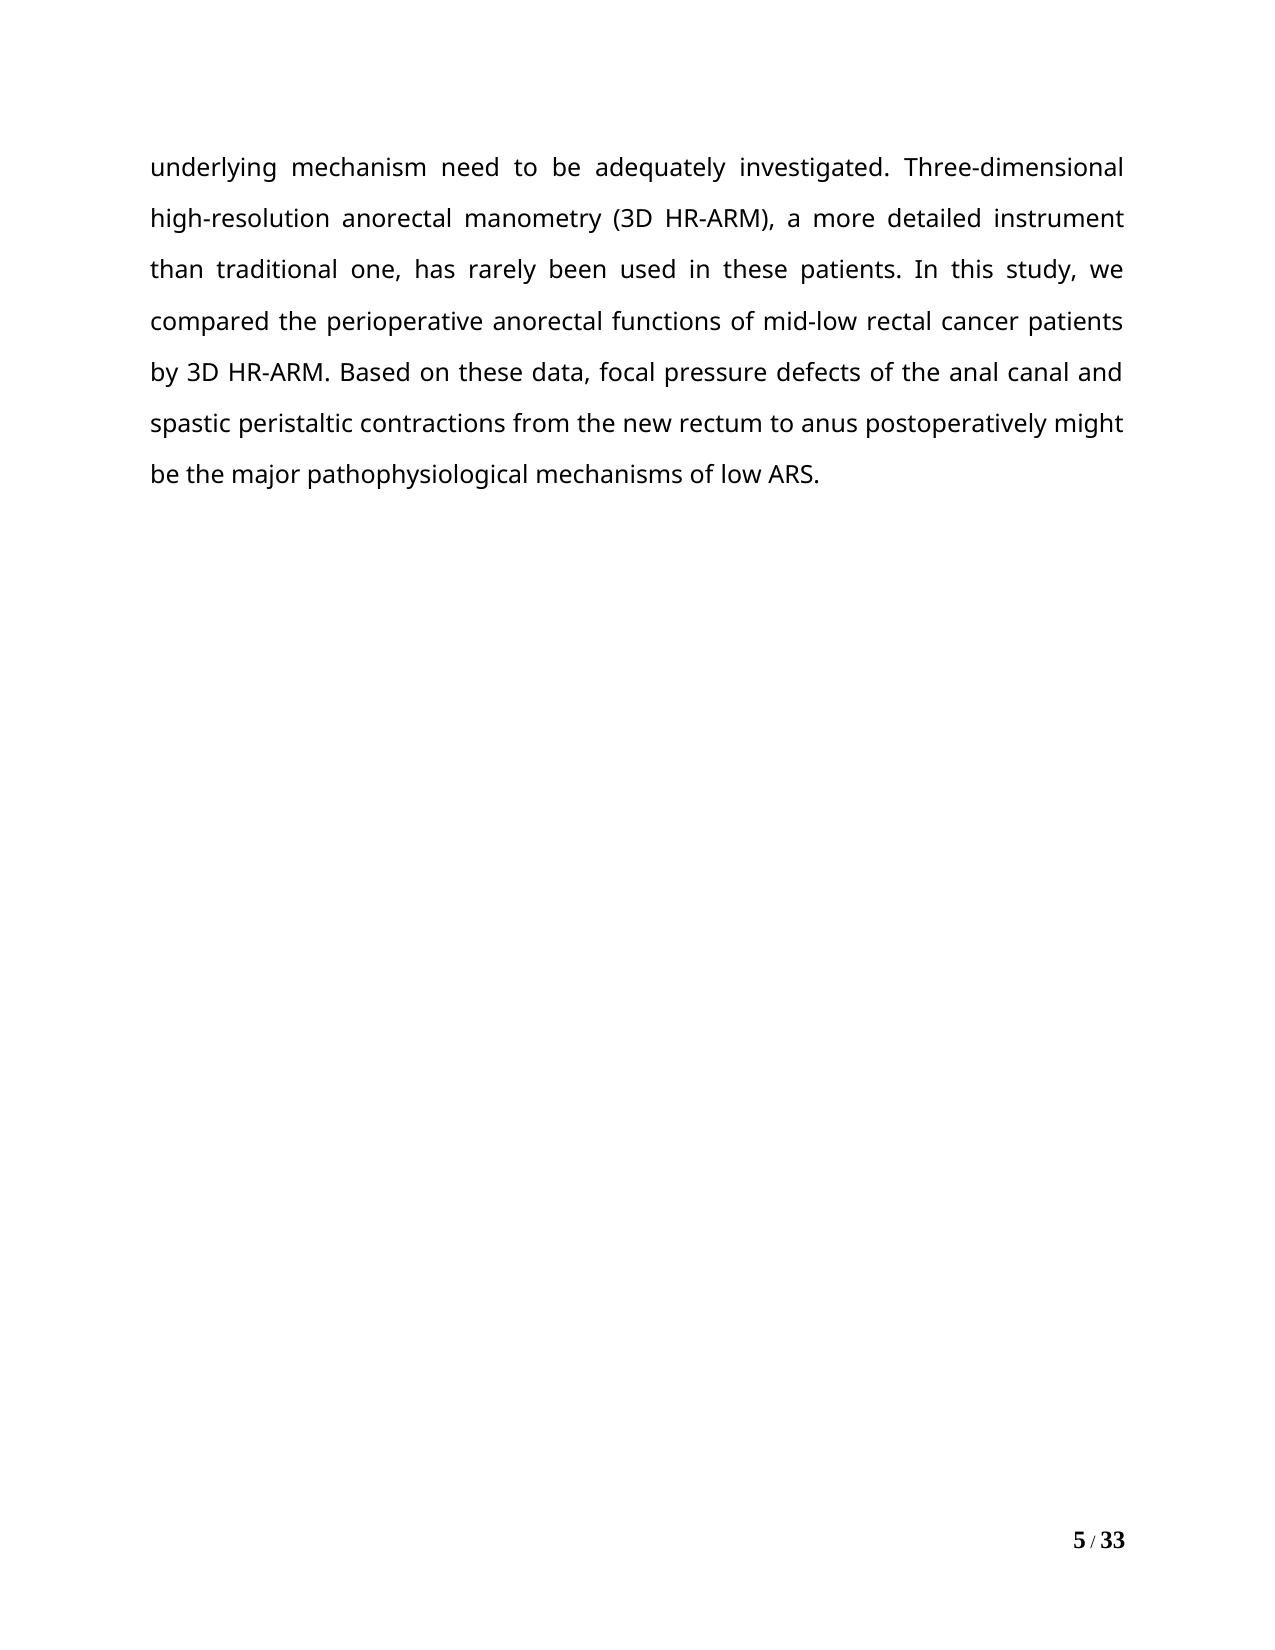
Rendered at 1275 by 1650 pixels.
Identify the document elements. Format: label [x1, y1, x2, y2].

text [150, 150, 1125, 490]
